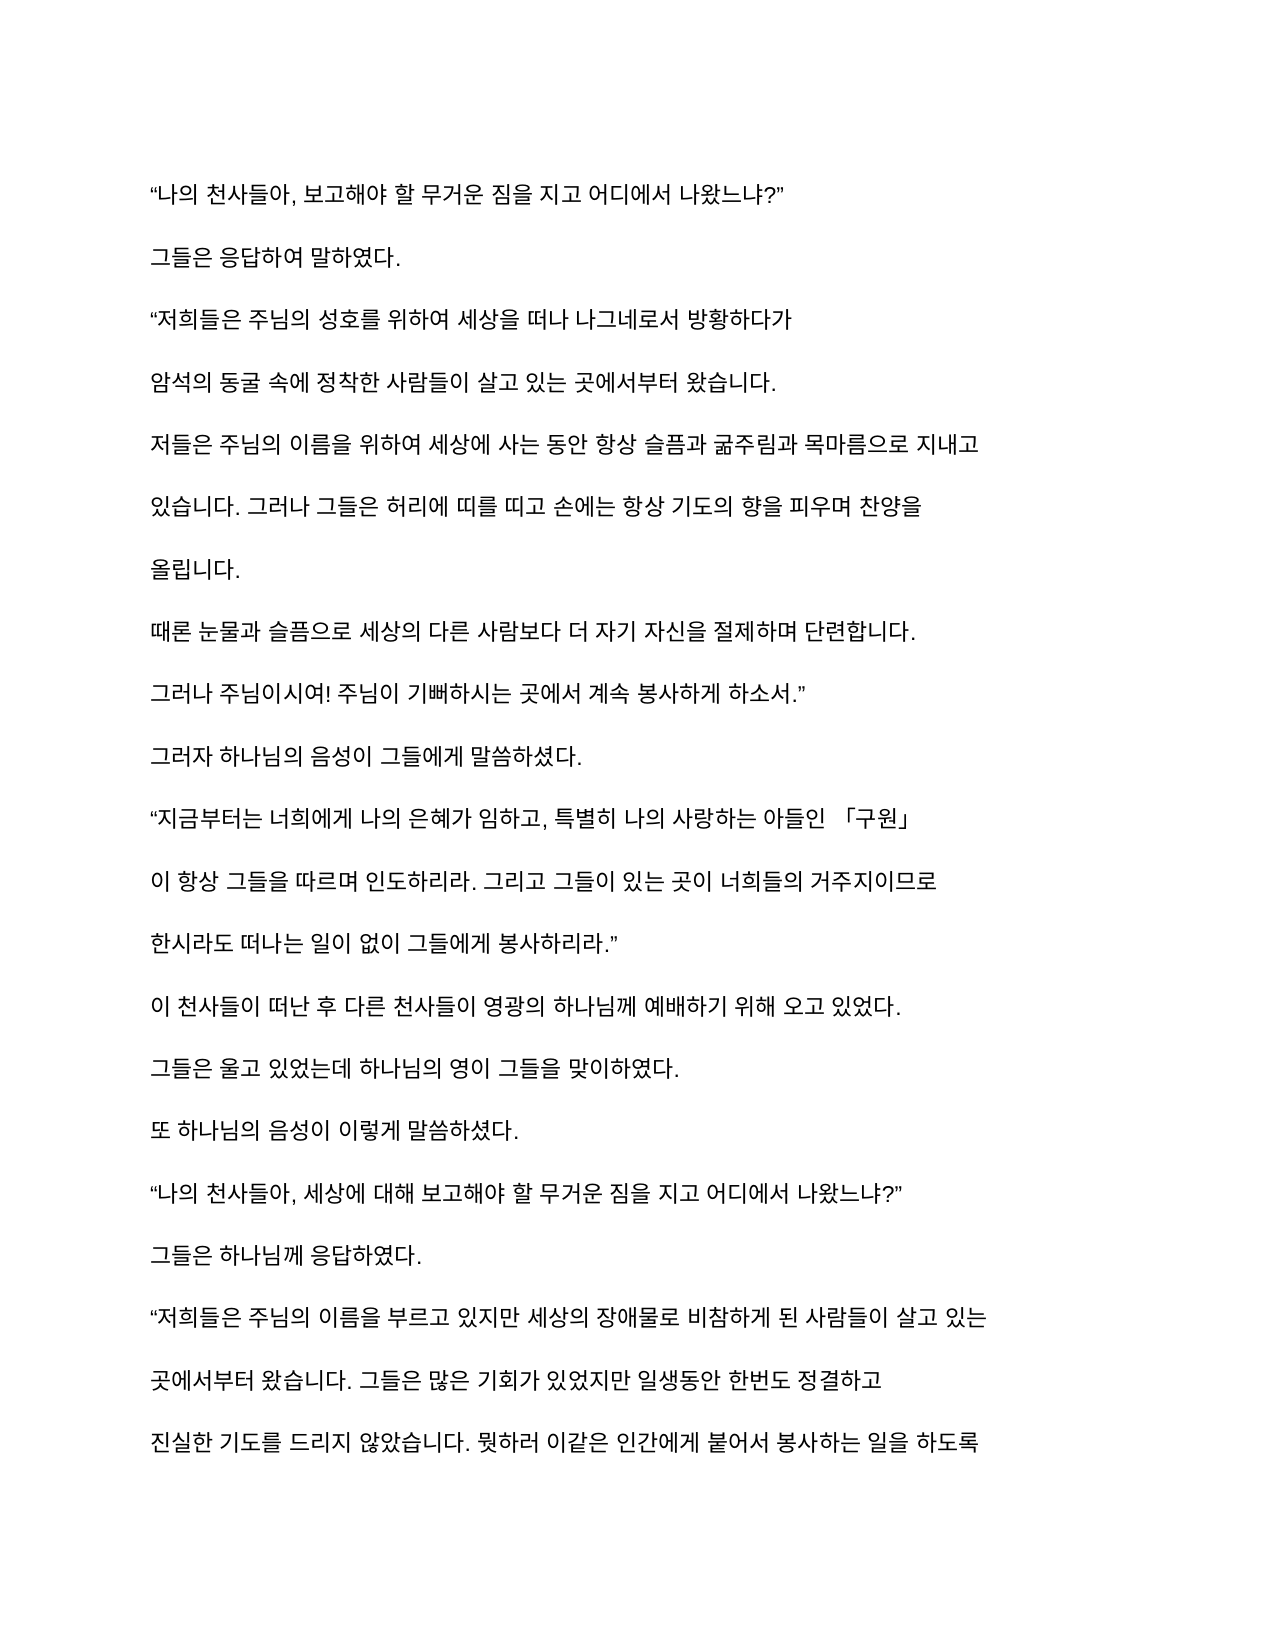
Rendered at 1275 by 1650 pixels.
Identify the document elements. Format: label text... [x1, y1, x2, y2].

text “나의 천사들아, 보고해야 할 무거운 짐을 지고 어디에서 나왔느냐?” [150, 177, 1125, 210]
text 올립니다. [150, 552, 1125, 585]
text 그들은 울고 있었는데 하나님의 영이 그들을 맞이하였다. [150, 1051, 1125, 1084]
text 암석의 동굴 속에 정착한 사람들이 살고 있는 곳에서부터 왔습니다. [150, 364, 1125, 398]
text 진실한 기도를 드리지 않았습니다. 뭣하러 이같은 인간에게 붙어서 봉사하는 일을 하도록 [150, 1425, 1125, 1458]
text “저희들은 주님의 성호를 위하여 세상을 떠나 나그네로서 방황하다가 [150, 302, 1125, 335]
text “지금부터는 너희에게 나의 은혜가 임하고, 특별히 나의 사랑하는 아들인 「구원」 [150, 801, 1125, 834]
text 또 하나님의 음성이 이렇게 말씀하셨다. [150, 1113, 1125, 1146]
text 그러나 주님이시여! 주님이 기뻐하시는 곳에서 계속 봉사하게 하소서.” [150, 676, 1125, 709]
text 그들은 하나님께 응답하였다. [150, 1238, 1125, 1271]
text 이 천사들이 떠난 후 다른 천사들이 영광의 하나님께 예배하기 위해 오고 있었다. [150, 988, 1125, 1022]
text 한시라도 떠나는 일이 없이 그들에게 봉사하리라.” [150, 926, 1125, 959]
text 때론 눈물과 슬픔으로 세상의 다른 사람보다 더 자기 자신을 절제하며 단련합니다. [150, 614, 1125, 647]
text 있습니다. 그러나 그들은 허리에 띠를 띠고 손에는 항상 기도의 향을 피우며 찬양을 [150, 489, 1125, 522]
text 그러자 하나님의 음성이 그들에게 말씀하셨다. [150, 739, 1125, 772]
text 이 항상 그들을 따르며 인도하리라. 그리고 그들이 있는 곳이 너희들의 거주지이므로 [150, 863, 1125, 897]
text 그들은 응답하여 말하였다. [150, 239, 1125, 273]
text “저희들은 주님의 이름을 부르고 있지만 세상의 장애물로 비참하게 된 사람들이 살고 있는 [150, 1300, 1125, 1333]
text “나의 천사들아, 세상에 대해 보고해야 할 무거운 짐을 지고 어디에서 나왔느냐?” [150, 1176, 1125, 1209]
text 저들은 주님의 이름을 위하여 세상에 사는 동안 항상 슬픔과 굶주림과 목마름으로 지내고 [150, 427, 1125, 460]
text 곳에서부터 왔습니다. 그들은 많은 기회가 있었지만 일생동안 한번도 정결하고 [150, 1363, 1125, 1396]
